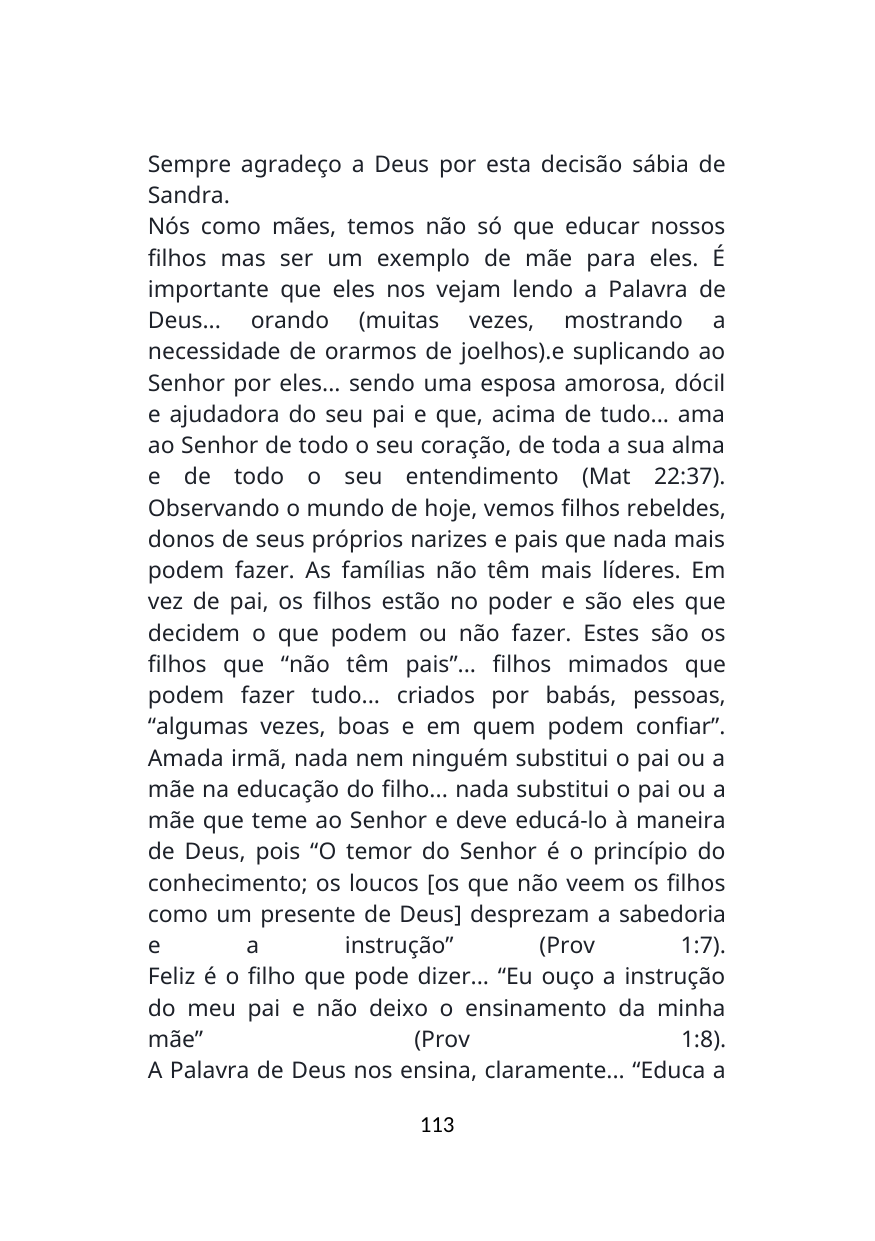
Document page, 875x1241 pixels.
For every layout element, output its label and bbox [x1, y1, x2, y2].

text [148, 148, 726, 1085]
